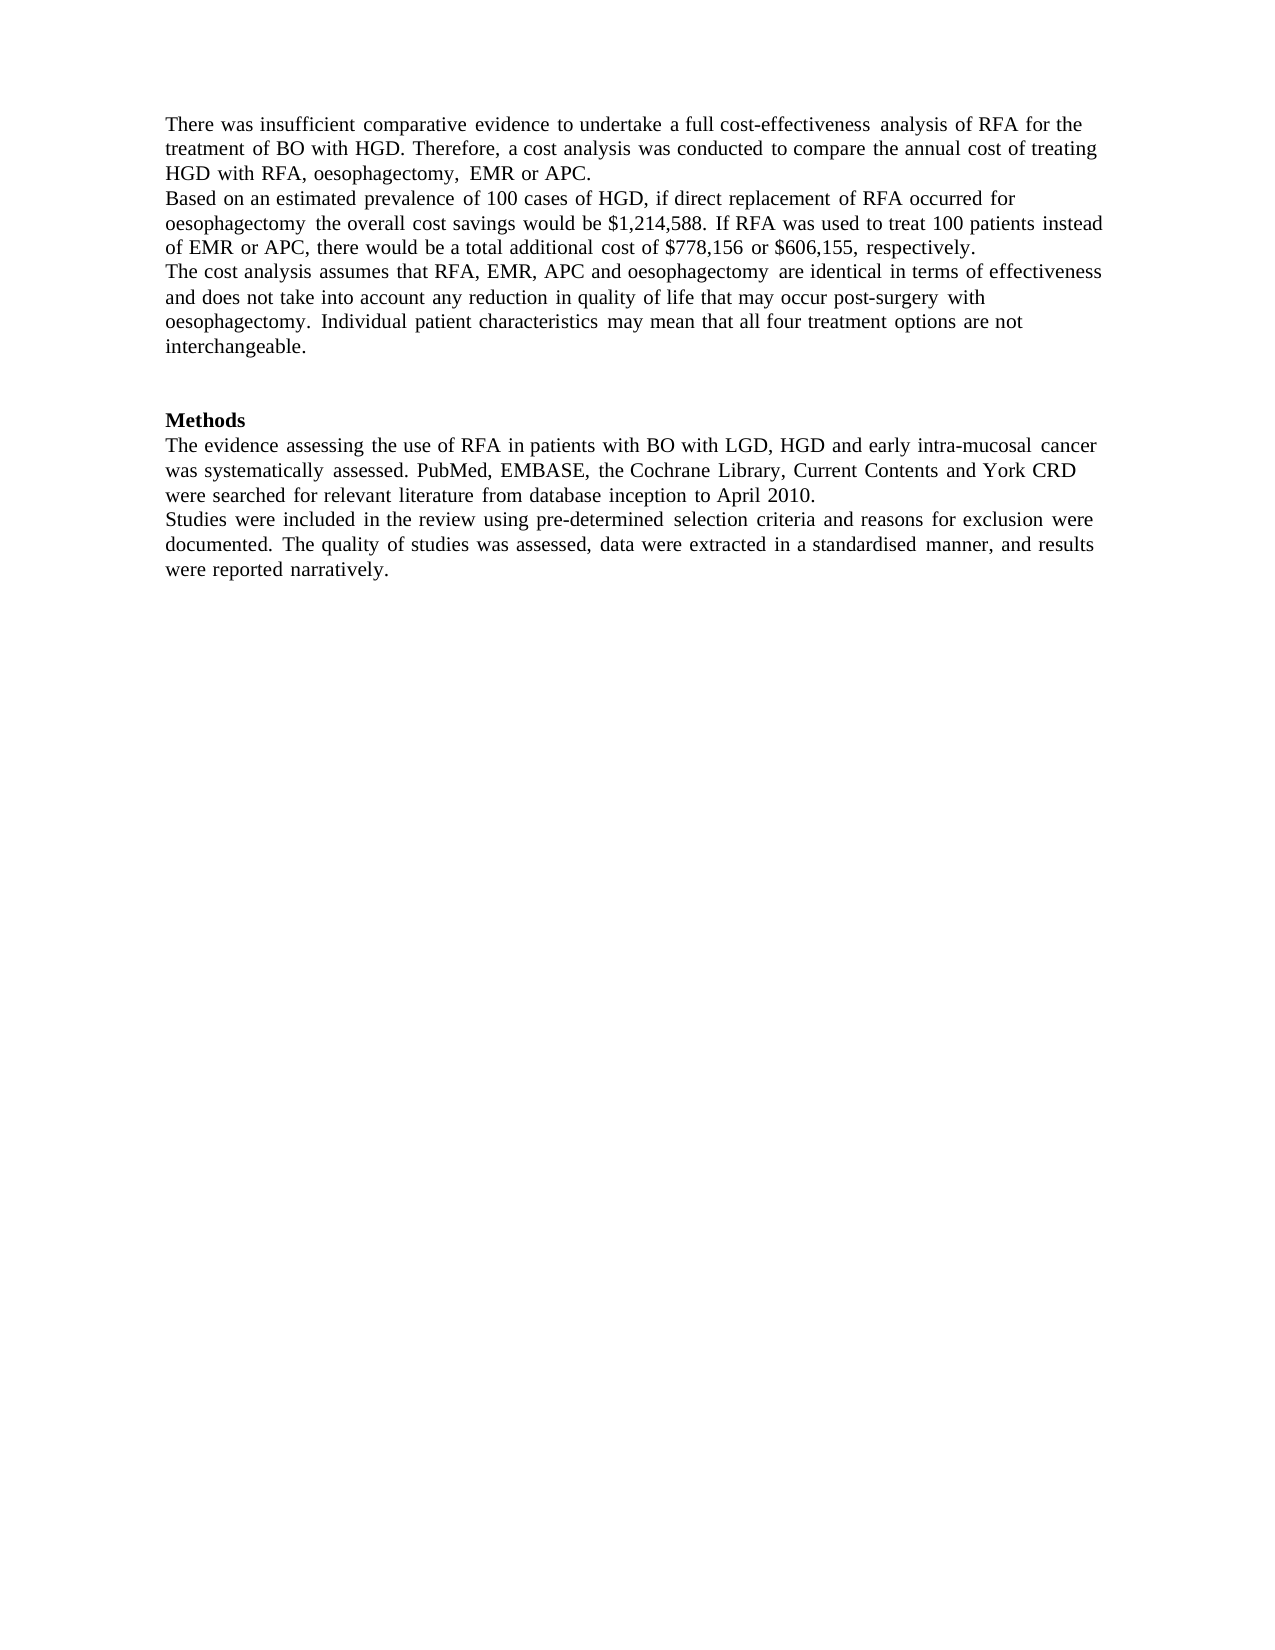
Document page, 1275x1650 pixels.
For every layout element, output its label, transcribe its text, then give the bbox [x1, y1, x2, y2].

text The cost analysis assumes that RFA, EMR, APC and oesophagectomy are identical in terms of effectiveness [165, 260, 1117, 284]
text and does not take into account any reduction in quality of life that may occur post-surgery with oesophagectomy. Individual patient characteristics may mean that all four treatment options are not interchangeable. [165, 284, 1029, 358]
text oesophagectomy the overall cost savings would be $1,214,588. If RFA was used to treat 100 patients instead of EMR or APC, there would be a total additional cost of $778,156 or $606,155, respectively. [165, 210, 1109, 259]
text Based on an estimated prevalence of 100 cases of HGD, if direct replacement of RFA occurred for [165, 186, 1117, 210]
text Methods [165, 408, 1117, 432]
text There was insufficient comparative evidence to undertake a full cost-effectiveness analysis of RFA for the treatment of BO with HGD. Therefore, a cost analysis was conducted to compare the annual cost of treating HGD with RFA, oesophagectomy, EMR or APC. [165, 112, 1102, 185]
text Studies were included in the review using pre-determined selection criteria and reasons for exclusion were documented. The quality of studies was assessed, data were extracted in a standardised manner, and results were reported narratively. [165, 507, 1094, 581]
text The evidence assessing the use of RFA in patients with BO with LGD, HGD and early intra-mucosal cancer was systematically assessed. PubMed, EMBASE, the Cochrane Library, Current Contents and York CRD were searched for relevant literature from database inception to April 2010. [165, 433, 1103, 507]
